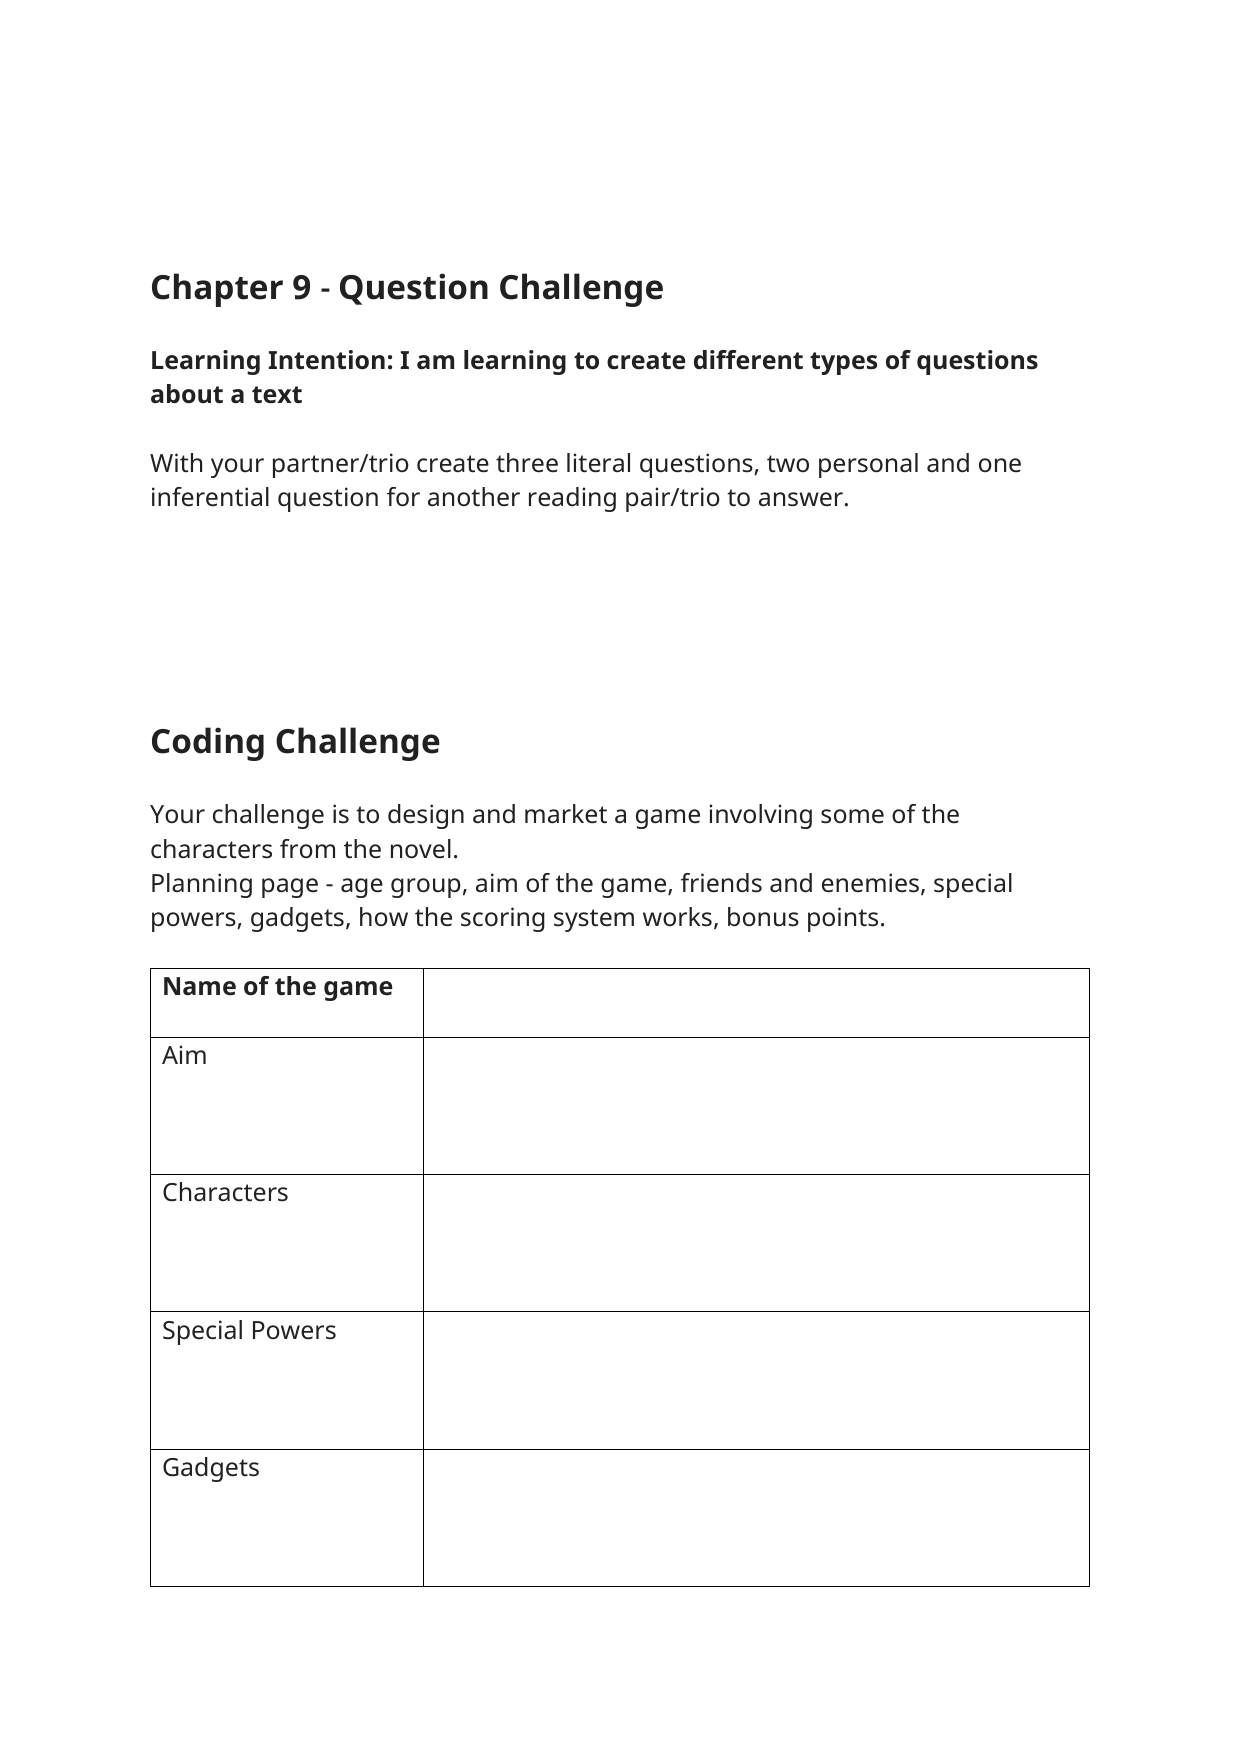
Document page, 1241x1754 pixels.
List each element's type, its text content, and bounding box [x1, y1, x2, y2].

text Planning page - age group, aim of the game, friends and enemies, special powers, gadgets, how the scoring system works, bonus points. [150, 865, 1090, 933]
text Chapter 9 - Question Challenge [150, 263, 1090, 309]
text Your challenge is to design and market a game involving some of the characters from the novel. [150, 797, 1090, 865]
table_cell Aim [151, 1038, 423, 1174]
text With your partner/trio create three literal questions, two personal and one inferential question for another reading pair/trio to answer. [150, 445, 1090, 513]
table_cell [424, 1038, 1089, 1174]
table_cell [424, 1175, 1089, 1311]
text Learning Intention: I am learning to create different types of questions about a text [150, 343, 1090, 411]
text Coding Challenge [150, 718, 1090, 763]
table_cell [424, 1450, 1089, 1586]
table_header Name of the game [151, 969, 423, 1037]
table_cell [424, 1312, 1089, 1448]
table_cell Gadgets [151, 1450, 423, 1586]
table_cell Characters [151, 1175, 423, 1311]
table_header [424, 969, 1089, 1037]
table_cell Special Powers [151, 1312, 423, 1448]
